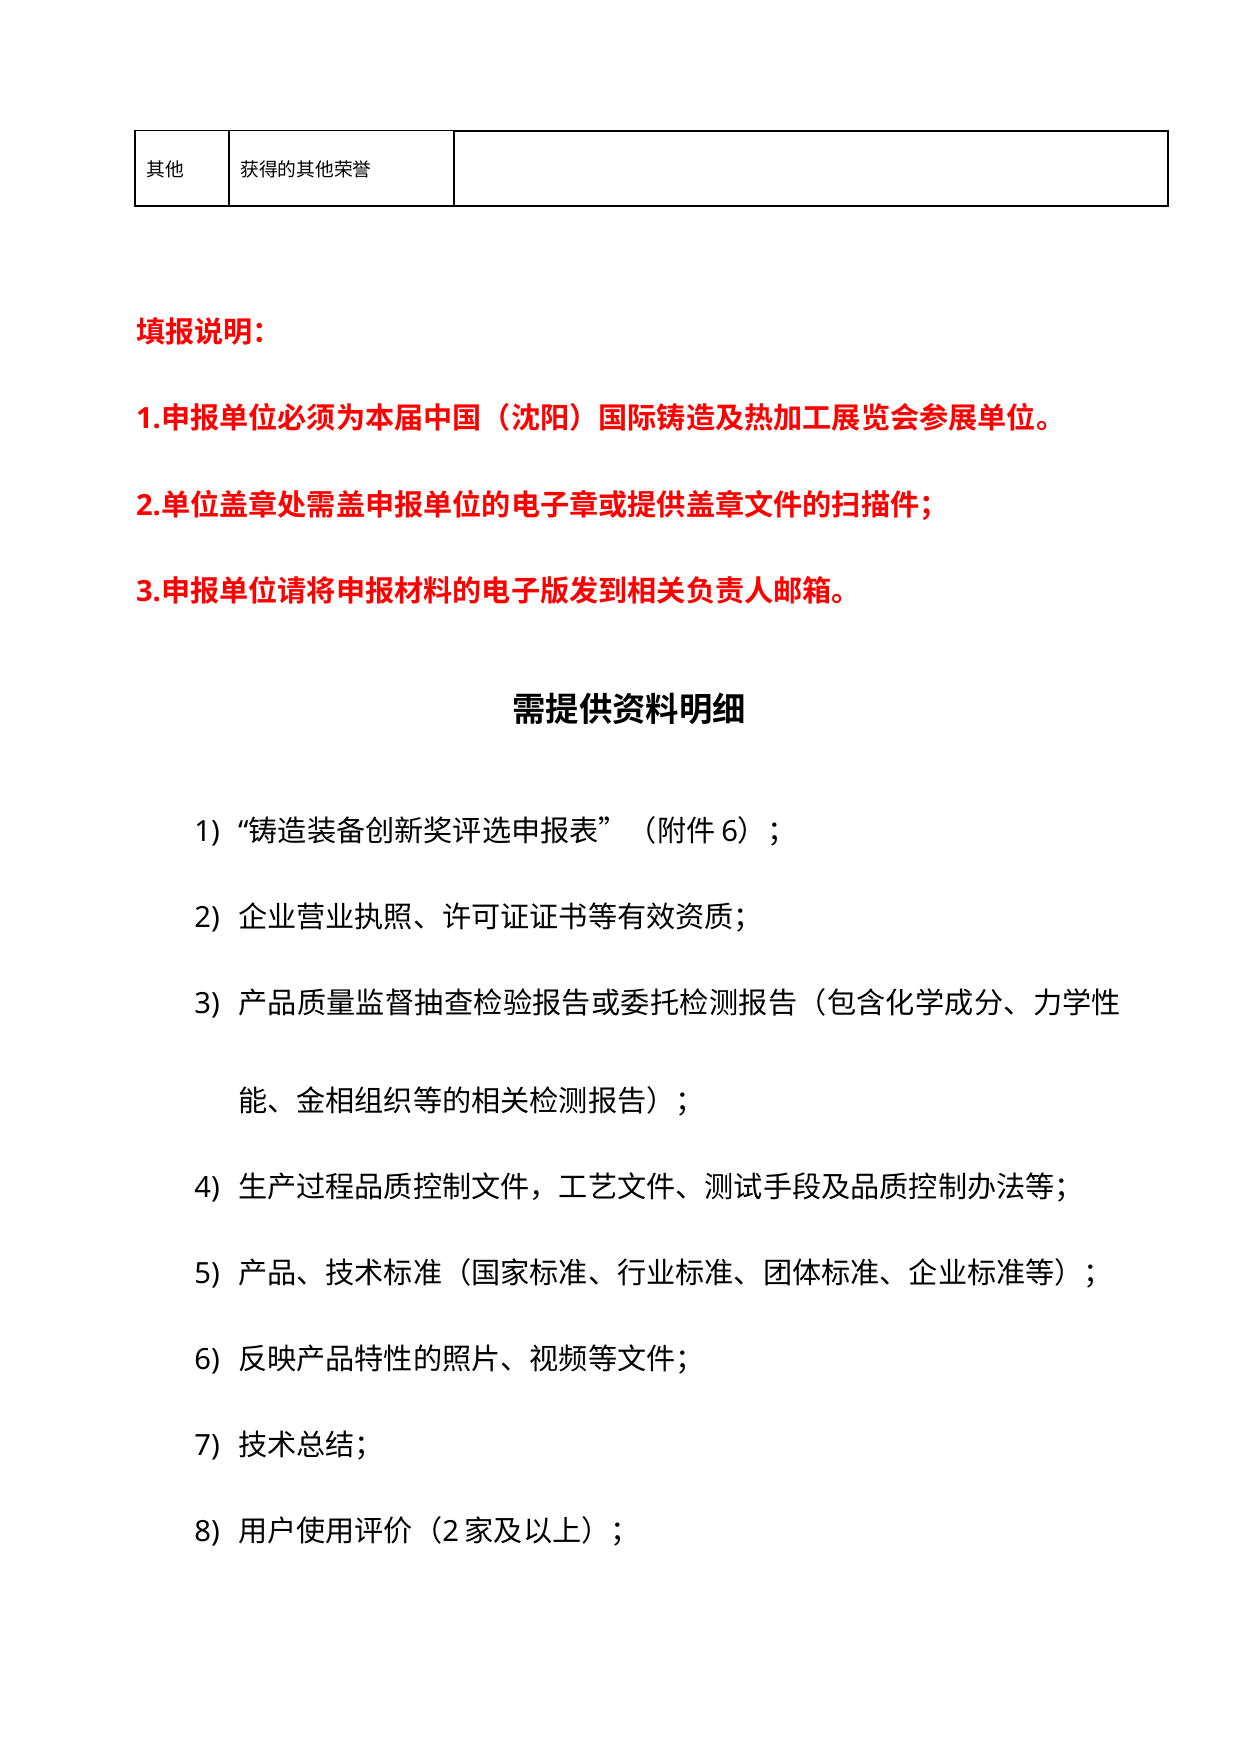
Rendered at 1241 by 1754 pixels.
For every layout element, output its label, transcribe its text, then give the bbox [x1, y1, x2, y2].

list 技术总结； [194, 1411, 1122, 1476]
list 产品质量监督抽查检验报告或委托检测报告（包含化学成分、力学性能、金相组织等的相关检测报告）； [194, 968, 1122, 1131]
text 填报说明： [136, 298, 1122, 363]
text 需提供资料明细 [136, 675, 1122, 740]
table_cell [455, 132, 1167, 205]
list 生产过程品质控制文件，工艺文件、测试手段及品质控制办法等； [194, 1152, 1122, 1217]
list 反映产品特性的照片、视频等文件； [194, 1324, 1122, 1389]
list 用户使用评价（2家及以上）； [194, 1497, 1122, 1562]
table_cell 其他 [136, 131, 228, 205]
list 产品、技术标准（国家标准、行业标准、团体标准、企业标准等）； [194, 1238, 1122, 1303]
list 企业营业执照、许可证证书等有效资质； [194, 882, 1122, 947]
text 3.申报单位请将申报材料的电子版发到相关负责人邮箱。 [136, 556, 1122, 621]
text 2.单位盖章处需盖申报单位的电子章或提供盖章文件的扫描件； [136, 470, 1122, 535]
list “铸造装备创新奖评选申报表”（附件6）； [194, 796, 1122, 861]
table_cell 获得的其他荣誉 [230, 131, 453, 205]
text 1.申报单位必须为本届中国（沈阳）国际铸造及热加工展览会参展单位。 [136, 384, 1122, 449]
